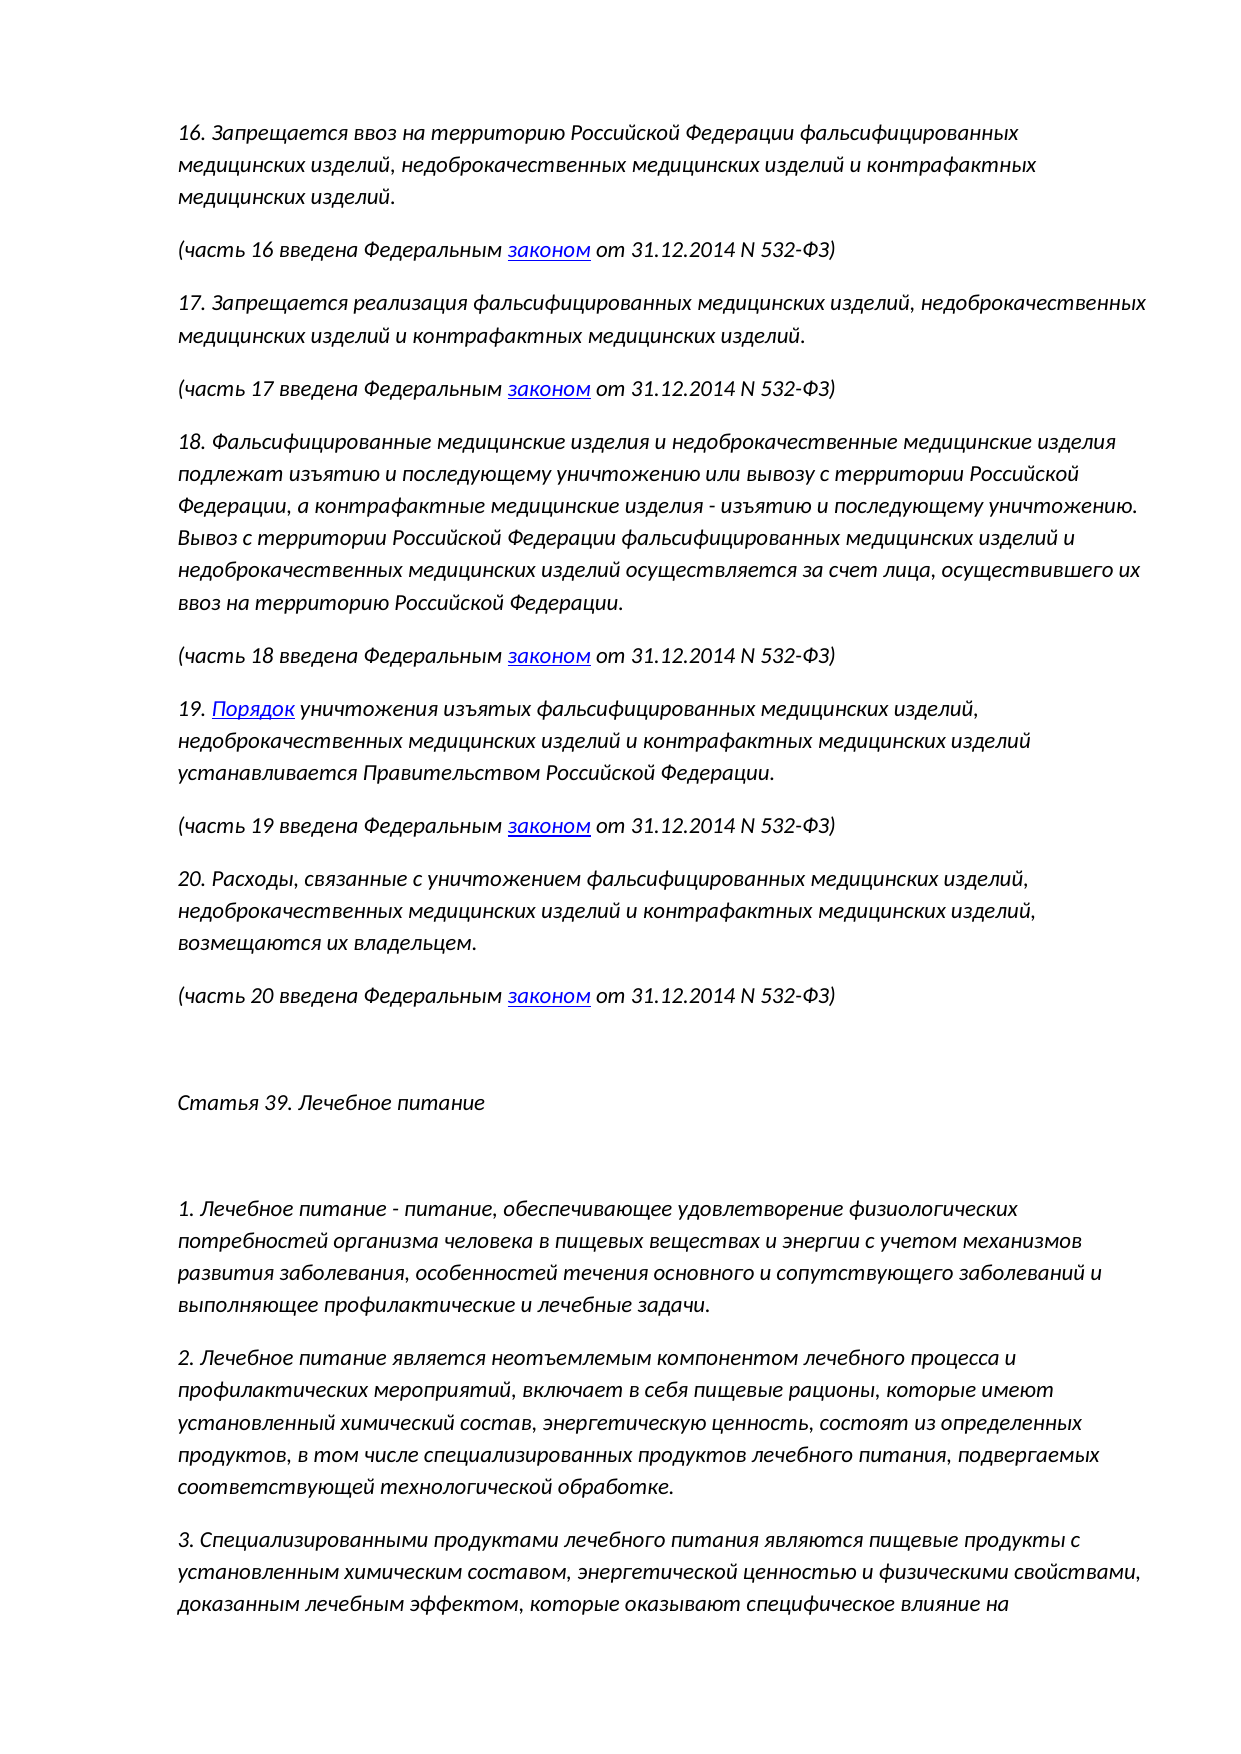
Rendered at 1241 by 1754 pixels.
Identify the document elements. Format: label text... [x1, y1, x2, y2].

text (часть 16 введена Федеральным законом от 31.12.2014 N 532-ФЗ) [177, 236, 1152, 263]
text (часть 17 введена Федеральным законом от 31.12.2014 N 532-ФЗ) [177, 374, 1152, 402]
text 2. Лечебное питание является неотъемлемым компонентом лечебного процесса и профилактических мероприятий, включает в себя пищевые рационы, которые имеют установленный химический состав, энергетическую ценность, состоят из определенных продуктов, в том числе специализированных продуктов лечебного питания, подвергаемых соответствующей технологической обработке. [177, 1343, 1152, 1500]
text (часть 20 введена Федеральным законом от 31.12.2014 N 532-ФЗ) [177, 982, 1152, 1009]
text 17. Запрещается реализация фальсифицированных медицинских изделий, недоброкачественных медицинских изделий и контрафактных медицинских изделий. [177, 288, 1152, 349]
text 16. Запрещается ввоз на территорию Российской Федерации фальсифицированных медицинских изделий, недоброкачественных медицинских изделий и контрафактных медицинских изделий. [177, 118, 1152, 211]
text (часть 18 введена Федеральным законом от 31.12.2014 N 532-ФЗ) [177, 641, 1152, 669]
text 18. Фальсифицированные медицинские изделия и недоброкачественные медицинские изделия подлежат изъятию и последующему уничтожению или вывозу с территории Российской Федерации, а контрафактные медицинские изделия - изъятию и последующему уничтожению. Вывоз с территории Российской Федерации фальсифицированных медицинских изделий и недоброкачественных медицинских изделий осуществляется за счет лица, осуществившего их ввоз на территорию Российской Федерации. [177, 427, 1152, 616]
text 19. Порядок уничтожения изъятых фальсифицированных медицинских изделий, недоброкачественных медицинских изделий и контрафактных медицинских изделий устанавливается Правительством Российской Федерации. [177, 694, 1152, 786]
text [177, 1525, 1152, 1617]
text 20. Расходы, связанные с уничтожением фальсифицированных медицинских изделий, недоброкачественных медицинских изделий и контрафактных медицинских изделий, возмещаются их владельцем. [177, 864, 1152, 957]
text Статья 39. Лечебное питание [177, 1088, 1152, 1116]
text (часть 19 введена Федеральным законом от 31.12.2014 N 532-ФЗ) [177, 811, 1152, 839]
text 1. Лечебное питание - питание, обеспечивающее удовлетворение физиологических потребностей организма человека в пищевых веществах и энергии с учетом механизмов развития заболевания, особенностей течения основного и сопутствующего заболеваний и выполняющее профилактические и лечебные задачи. [177, 1194, 1152, 1318]
